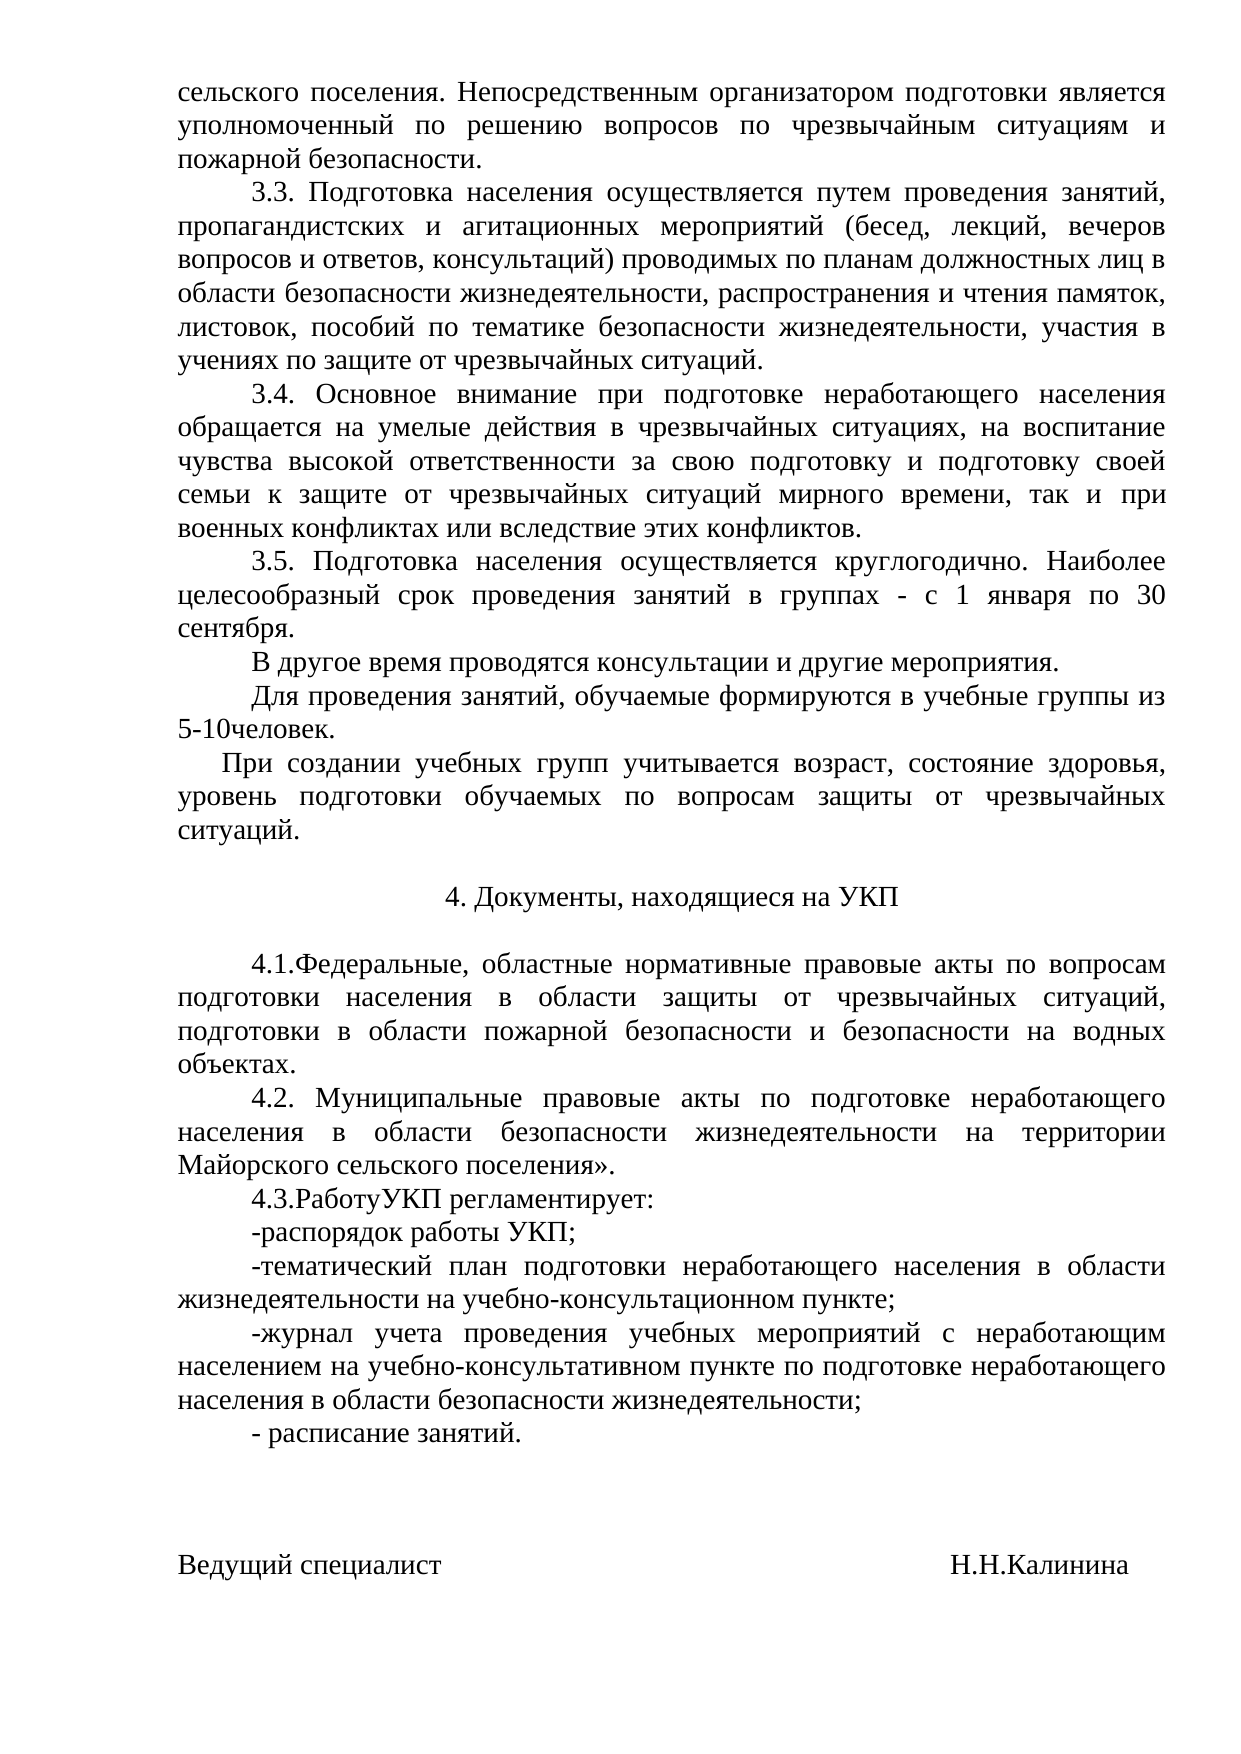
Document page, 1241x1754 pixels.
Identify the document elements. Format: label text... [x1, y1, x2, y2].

text 4. Документы, находящиеся на УКП [177, 879, 1167, 912]
text 3.5. Подготовка населения осуществляется круглогодично. Наиболее целесообразный срок проведения занятий в группах - с 1 января по 30 сентября. [177, 543, 1167, 644]
text - расписание занятий. [177, 1416, 1167, 1449]
text При создании учебных групп учитывается возраст, состояние здоровья, уровень подготовки обучаемых по вопросам защиты от чрезвычайных ситуаций. [177, 745, 1167, 845]
text 3.3. Подготовка населения осуществляется путем проведения занятий, пропагандистских и агитационных мероприятий (бесед, лекций, вечеров вопросов и ответов, консультаций) проводимых по планам должностных лиц в области безопасности жизнедеятельности, распространения и чтения памяток, листовок, пособий по тематике безопасности жизнедеятельности, участия в учениях по защите от чрезвычайных ситуаций. [177, 174, 1167, 376]
text Ведущий специалист Н.Н.Калинина [177, 1547, 1167, 1581]
text -тематический план подготовки неработающего населения в области жизнедеятельности на учебно-консультационном пункте; [177, 1248, 1167, 1315]
text В другое время проводятся консультации и другие мероприятия. [177, 644, 1167, 678]
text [177, 74, 1167, 174]
text -распорядок работы УКП; [177, 1214, 1167, 1248]
text 4.2. Муниципальные правовые акты по подготовке неработающего населения в области безопасности жизнедеятельности на территории Майорского сельского поселения». [177, 1080, 1167, 1181]
text Для проведения занятий, обучаемые формируются в учебные группы из 5-10человек. [177, 678, 1167, 745]
text 4.1.Федеральные, областные нормативные правовые акты по вопросам подготовки населения в области защиты от чрезвычайных ситуаций, подготовки в области пожарной безопасности и безопасности на водных объектах. [177, 946, 1167, 1080]
text 3.4. Основное внимание при подготовке неработающего населения обращается на умелые действия в чрезвычайных ситуациях, на воспитание чувства высокой ответственности за свою подготовку и подготовку своей семьи к защите от чрезвычайных ситуаций мирного времени, так и при военных конфликтах или вследствие этих конфликтов. [177, 376, 1167, 543]
text 4.3.РаботуУКП регламентирует: [177, 1181, 1167, 1214]
text -журнал учета проведения учебных мероприятий с неработающим населением на учебно-консультативном пункте по подготовке неработающего населения в области безопасности жизнедеятельности; [177, 1315, 1167, 1416]
